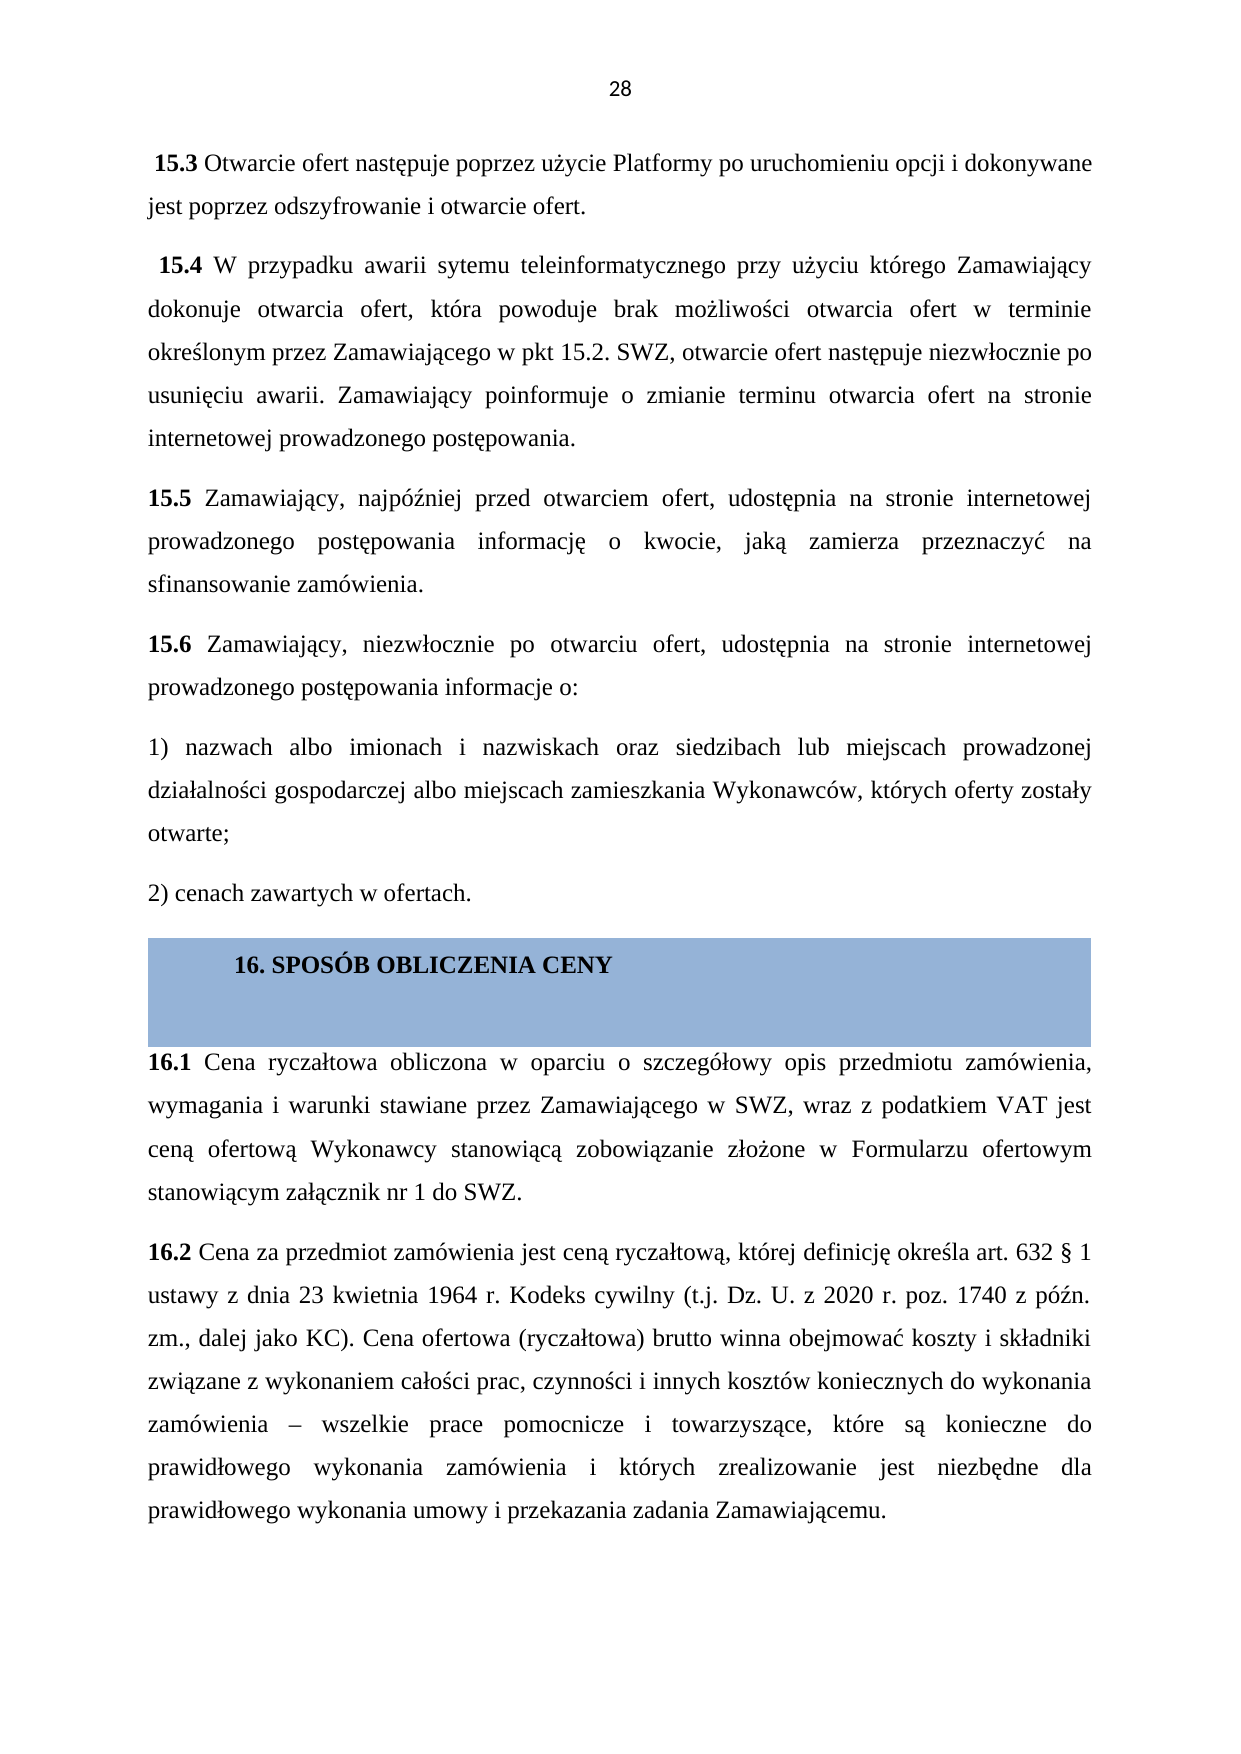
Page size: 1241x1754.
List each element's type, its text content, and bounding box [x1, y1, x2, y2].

text 2) cenach zawartych w ofertach. [148, 878, 1093, 907]
text 15.3 Otwarcie ofert następuje poprzez użycie Platformy po uruchomieniu opcji i dokonywane jest poprzez odszyfrowanie i otwarcie ofert. [148, 148, 1093, 219]
text 15.5 Zamawiający, najpóźniej przed otwarciem ofert, udostępnia na stronie internetowej prowadzonego postępowania informację o kwocie, jaką zamierza przeznaczyć na sfinansowanie zamówienia. [148, 483, 1093, 598]
table_cell [148, 992, 1091, 1047]
text 16.2 Cena za przedmiot zamówienia jest ceną ryczałtową, której definicję określa art. 632 § 1 ustawy z dnia 23 kwietnia 1964 r. Kodeks cywilny (t.j. Dz. U. z 2020 r. poz. 1740 z późn. zm., dalej jako KC). Cena ofertowa (ryczałtowa) brutto winna obejmować koszty i składniki związane z wykonaniem całości prac, czynności i innych kosztów koniecznych do wykonania zamówienia – wszelkie prace pomocnicze i towarzyszące, które są konieczne do prawidłowego wykonania zamówienia i których zrealizowanie jest niezbędne dla prawidłowego wykonania umowy i przekazania zadania Zamawiającemu. [148, 1237, 1093, 1524]
text 1) nazwach albo imionach i nazwiskach oraz siedzibach lub miejscach prowadzonej działalności gospodarczej albo miejscach zamieszkania Wykonawców, których oferty zostały otwarte; [148, 732, 1093, 847]
table_header 16. SPOSÓB OBLICZENIA CENY [148, 938, 1091, 992]
text 15.6 Zamawiający, niezwłocznie po otwarciu ofert, udostępnia na stronie internetowej prowadzonego postępowania informacje o: [148, 629, 1093, 701]
text 16.1 Cena ryczałtowa obliczona w oparciu o szczegółowy opis przedmiotu zamówienia, wymagania i warunki stawiane przez Zamawiającego w SWZ, wraz z podatkiem VAT jest ceną ofertową Wykonawcy stanowiącą zobowiązanie złożone w Formularzu ofertowym stanowiącym załącznik nr 1 do SWZ. [148, 1047, 1093, 1206]
text 15.4 W przypadku awarii sytemu teleinformatycznego przy użyciu którego Zamawiający dokonuje otwarcia ofert, która powoduje brak możliwości otwarcia ofert w terminie określonym przez Zamawiającego w pkt 15.2. SWZ, otwarcie ofert następuje niezwłocznie po usunięciu awarii. Zamawiający poinformuje o zmianie terminu otwarcia ofert na stronie internetowej prowadzonego postępowania. [148, 251, 1093, 452]
